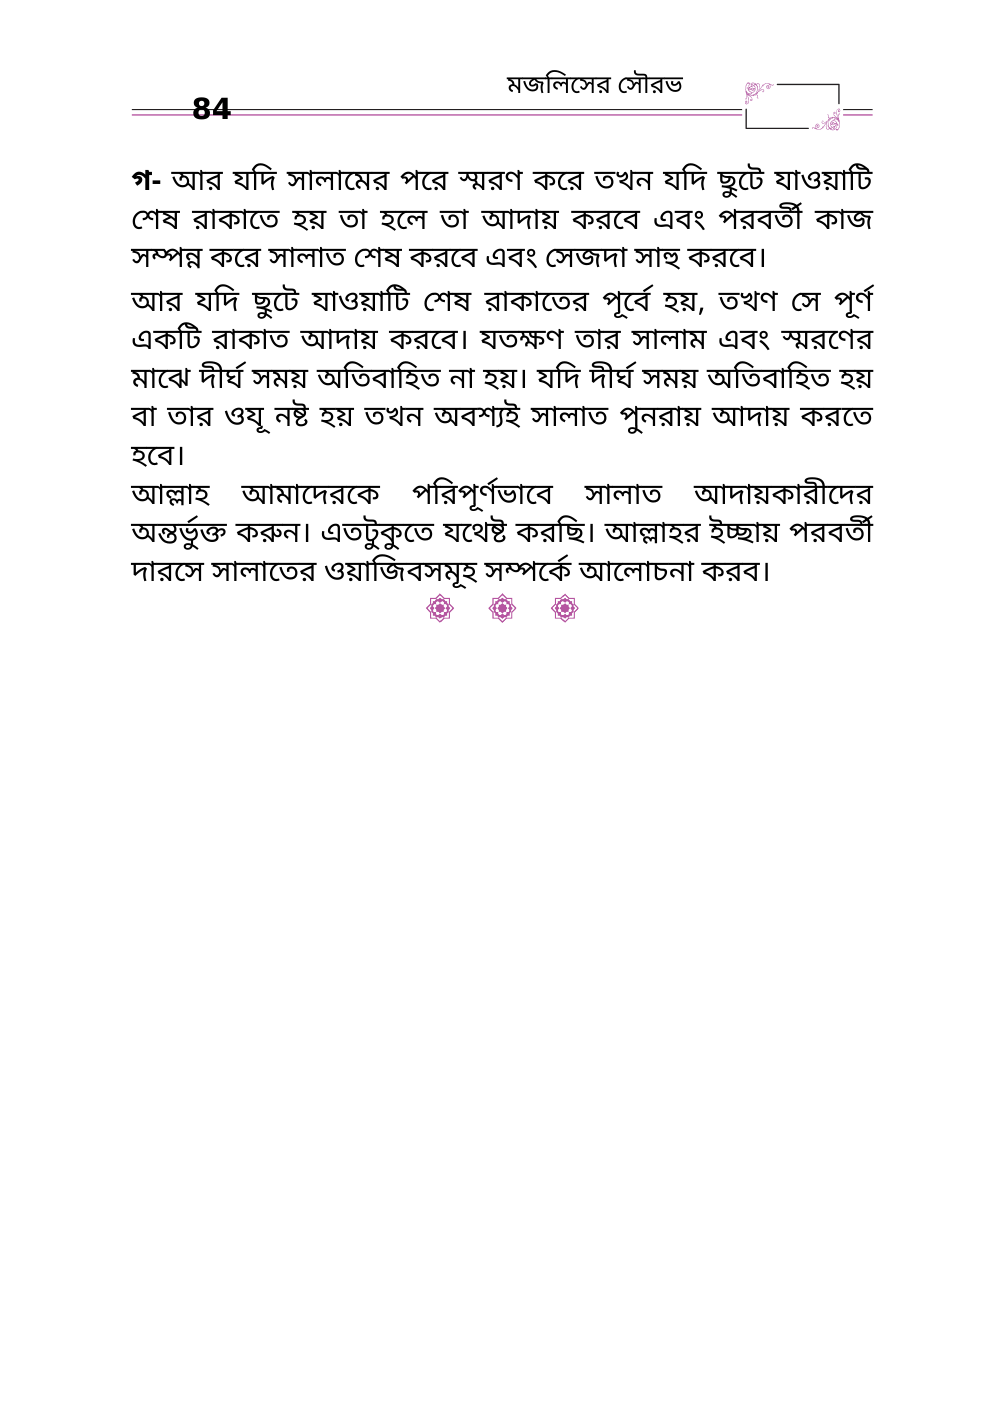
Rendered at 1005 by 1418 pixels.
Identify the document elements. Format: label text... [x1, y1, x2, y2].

text গ- আর যদি সালামের পরে স্মরণ করে তখন যদি ছুটে যাওয়াটি শেষ রাকাতে হয় তা হলে তা আদায় করবে এবং পরবর্তী কাজ সম্পন্ন করে সালাত শেষ করবে এবং সেজদা সাহু করবে। [131, 159, 873, 280]
picture [511, 79, 518, 87]
picture [131, 79, 873, 131]
text আল্লাহ আমাদেরকে পরিপূর্ণভাবে সালাত আদায়কারীদের অন্তর্ভুক্ত করুন। এতটুকুতে যথেষ্ট করছি। আল্লাহর ইচ্ছায় পরবর্তী দারসে সালাতের ওয়াজিবসমূহ সম্পর্কে আলোচনা করব। [131, 477, 873, 593]
text আর যদি ছুটে যাওয়াটি শেষ রাকাতের পূর্বে হয়, তখণ সে পূর্ণ একটি রাকাত আদায় করবে। যতক্ষণ তার সালাম এবং স্মরণের মাঝে দীর্ঘ সময় অতিবাহিত না হয়। যদি দীর্ঘ সময় অতিবাহিত হয় বা তার ওযূ নষ্ট হয় তখন অবশ্যই সালাত পুনরায় আদায় করতে হবে। [131, 280, 873, 477]
picture [600, 82, 607, 90]
picture [653, 82, 660, 90]
picture [425, 593, 579, 623]
